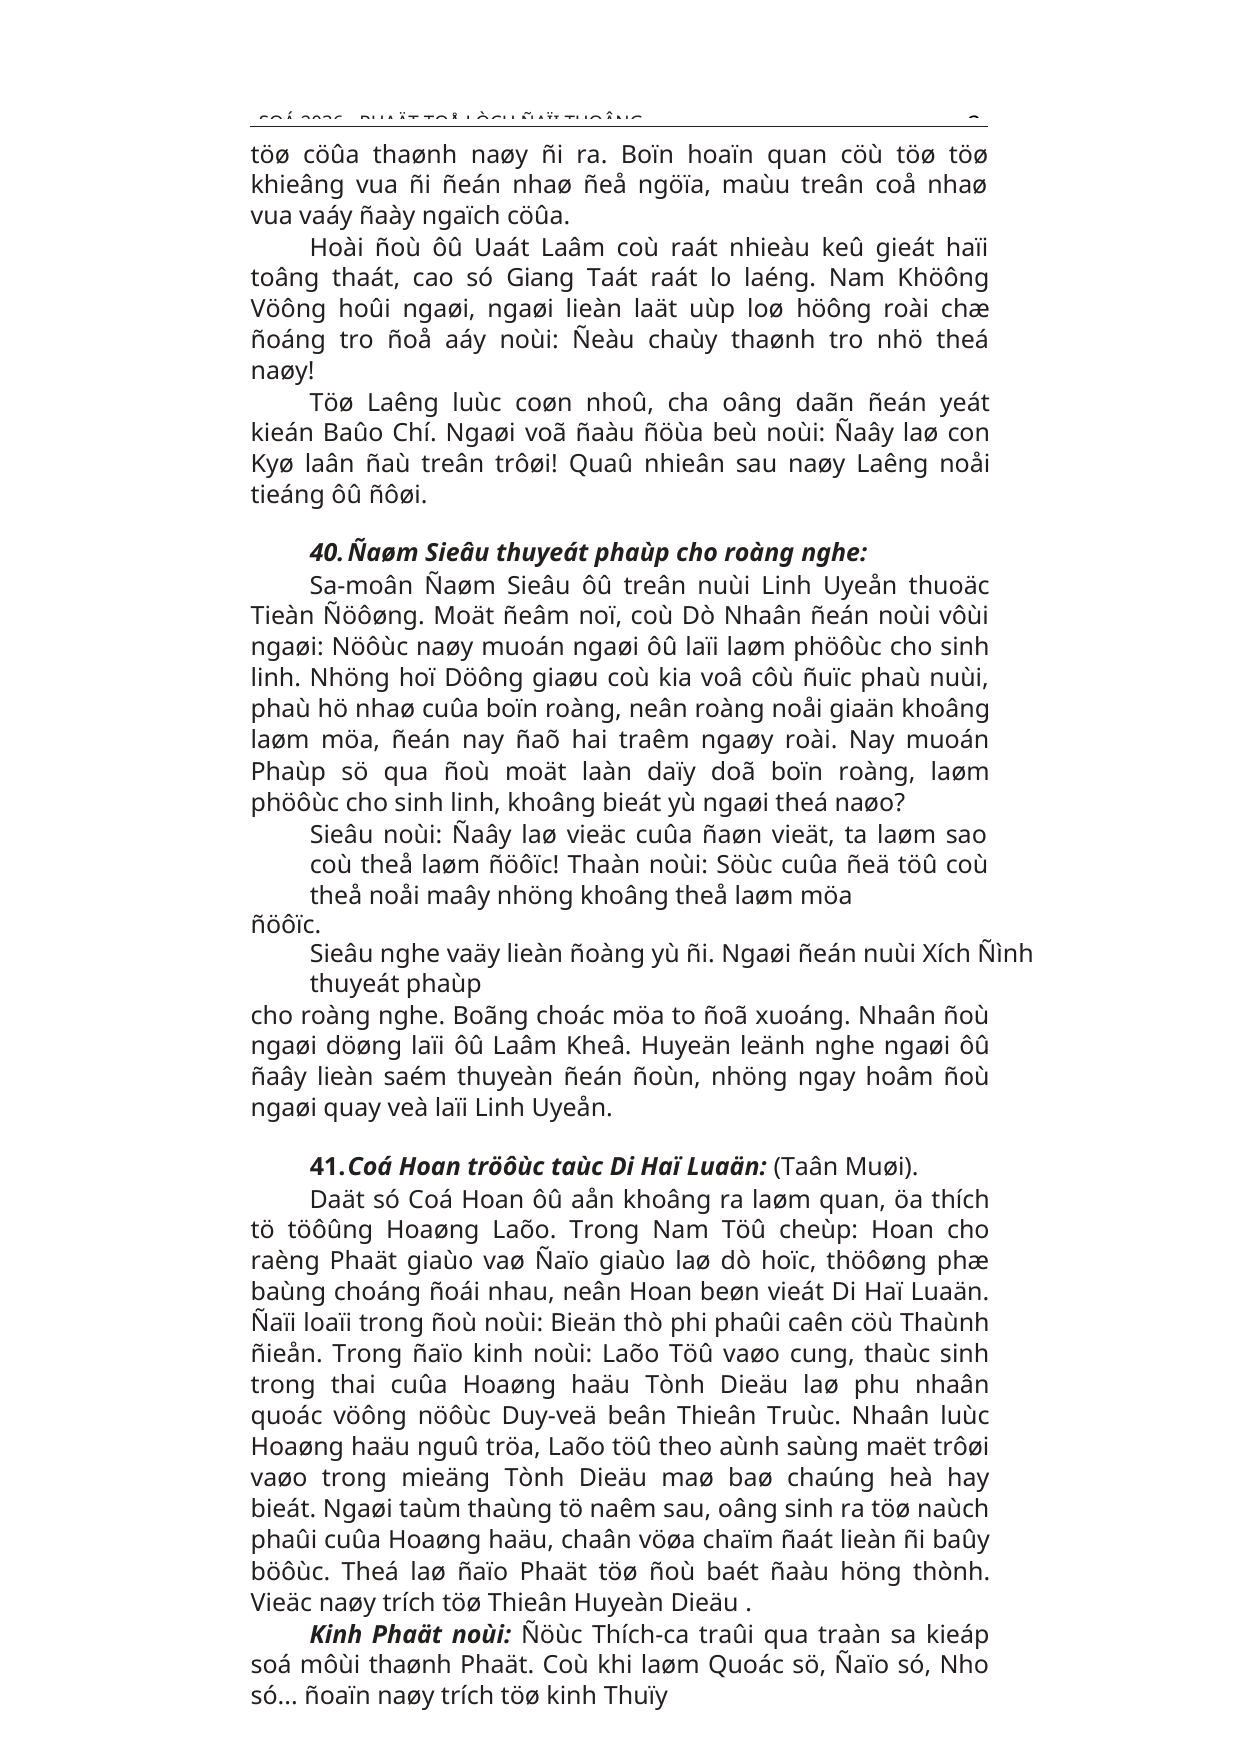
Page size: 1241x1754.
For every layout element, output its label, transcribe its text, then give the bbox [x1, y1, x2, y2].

subtitle Ñaøm Sieâu thuyeát phaùp cho roàng nghe: [309, 536, 1092, 568]
text töø cöûa thaønh naøy ñi ra. Boïn hoaïn quan cöù töø töø khieâng vua ñi ñeán nhaø ñeå ngöïa, maùu treân coå nhaø vua vaáy ñaày ngaïch cöûa. [250, 138, 988, 231]
text Sieâu nghe vaäy lieàn ñoàng yù ñi. Ngaøi ñeán nuùi Xích Ñình thuyeát phaùp [309, 939, 1092, 998]
text Daät só Coá Hoan ôû aån khoâng ra laøm quan, öa thích tö töôûng Hoaøng Laõo. Trong Nam Töû cheùp: Hoan cho raèng Phaät giaùo vaø Ñaïo giaùo laø dò hoïc, thöôøng phæ baùng choáng ñoái nhau, neân Hoan beøn vieát Di Haï Luaän. Ñaïi loaïi trong ñoù noùi: Bieän thò phi phaûi caên cöù Thaùnh ñieån. Trong ñaïo kinh noùi: Laõo Töû vaøo cung, thaùc sinh trong thai cuûa Hoaøng haäu Tònh Dieäu laø phu nhaân quoác vöông nöôùc Duy-veä beân Thieân Truùc. Nhaân luùc Hoaøng haäu nguû tröa, Laõo töû theo aùnh saùng maët trôøi vaøo trong mieäng Tònh Dieäu maø baø chaúng heà hay bieát. Ngaøi taùm thaùng tö naêm sau, oâng sinh ra töø naùch phaûi cuûa Hoaøng haäu, chaân vöøa chaïm ñaát lieàn ñi baûy böôùc. Theá laø ñaïo Phaät töø ñoù baét ñaàu höng thònh. Vieäc naøy trích töø Thieân Huyeàn Dieäu . [250, 1184, 990, 1618]
text Kinh Phaät noùi: Ñöùc Thích-ca traûi qua traàn sa kieáp soá môùi thaønh Phaät. Coù khi laøm Quoác sö, Ñaïo só, Nho só... ñoaïn naøy trích töø kinh Thuïy [250, 1618, 990, 1711]
list Coá Hoan tröôùc taùc Di Haï Luaän: (Taân Muøi). [309, 1150, 1092, 1182]
text cho roàng nghe. Boãng choác möa to ñoã xuoáng. Nhaân ñoù ngaøi döøng laïi ôû Laâm Kheâ. Huyeän leänh nghe ngaøi ôû ñaây lieàn saém thuyeàn ñeán ñoùn, nhöng ngay hoâm ñoù ngaøi quay veà laïi Linh Uyeån. [250, 1000, 990, 1124]
text Töø Laêng luùc coøn nhoû, cha oâng daãn ñeán yeát kieán Baûo Chí. Ngaøi voã ñaàu ñöùa beù noùi: Ñaây laø con Kyø laân ñaù treân trôøi! Quaû nhieân sau naøy Laêng noåi tieáng ôû ñôøi. [250, 387, 990, 511]
text Sa-moân Ñaøm Sieâu ôû treân nuùi Linh Uyeån thuoäc Tieàn Ñöôøng. Moät ñeâm noï, coù Dò Nhaân ñeán noùi vôùi ngaøi: Nöôùc naøy muoán ngaøi ôû laïi laøm phöôùc cho sinh linh. Nhöng hoï Döông giaøu coù kia voâ côù ñuïc phaù nuùi, phaù hö nhaø cuûa boïn roàng, neân roàng noåi giaän khoâng laøm möa, ñeán nay ñaõ hai traêm ngaøy roài. Nay muoán Phaùp sö qua ñoù moät laàn daïy doã boïn roàng, laøm phöôùc cho sinh linh, khoâng bieát yù ngaøi theá naøo? [250, 570, 990, 818]
text Sieâu noùi: Ñaây laø vieäc cuûa ñaøn vieät, ta laøm sao coù theå laøm ñöôïc! Thaàn noùi: Söùc cuûa ñeä töû coù theå noåi maây nhöng khoâng theå laøm möa [309, 818, 988, 911]
text ñöôïc. [250, 911, 1092, 939]
text Hoài ñoù ôû Uaát Laâm coù raát nhieàu keû gieát haïi toâng thaát, cao só Giang Taát raát lo laéng. Nam Khöông Vöông hoûi ngaøi, ngaøi lieàn laät uùp loø höông roài chæ ñoáng tro ñoå aáy noùi: Ñeàu chaùy thaønh tro nhö theá naøy! [250, 231, 990, 387]
